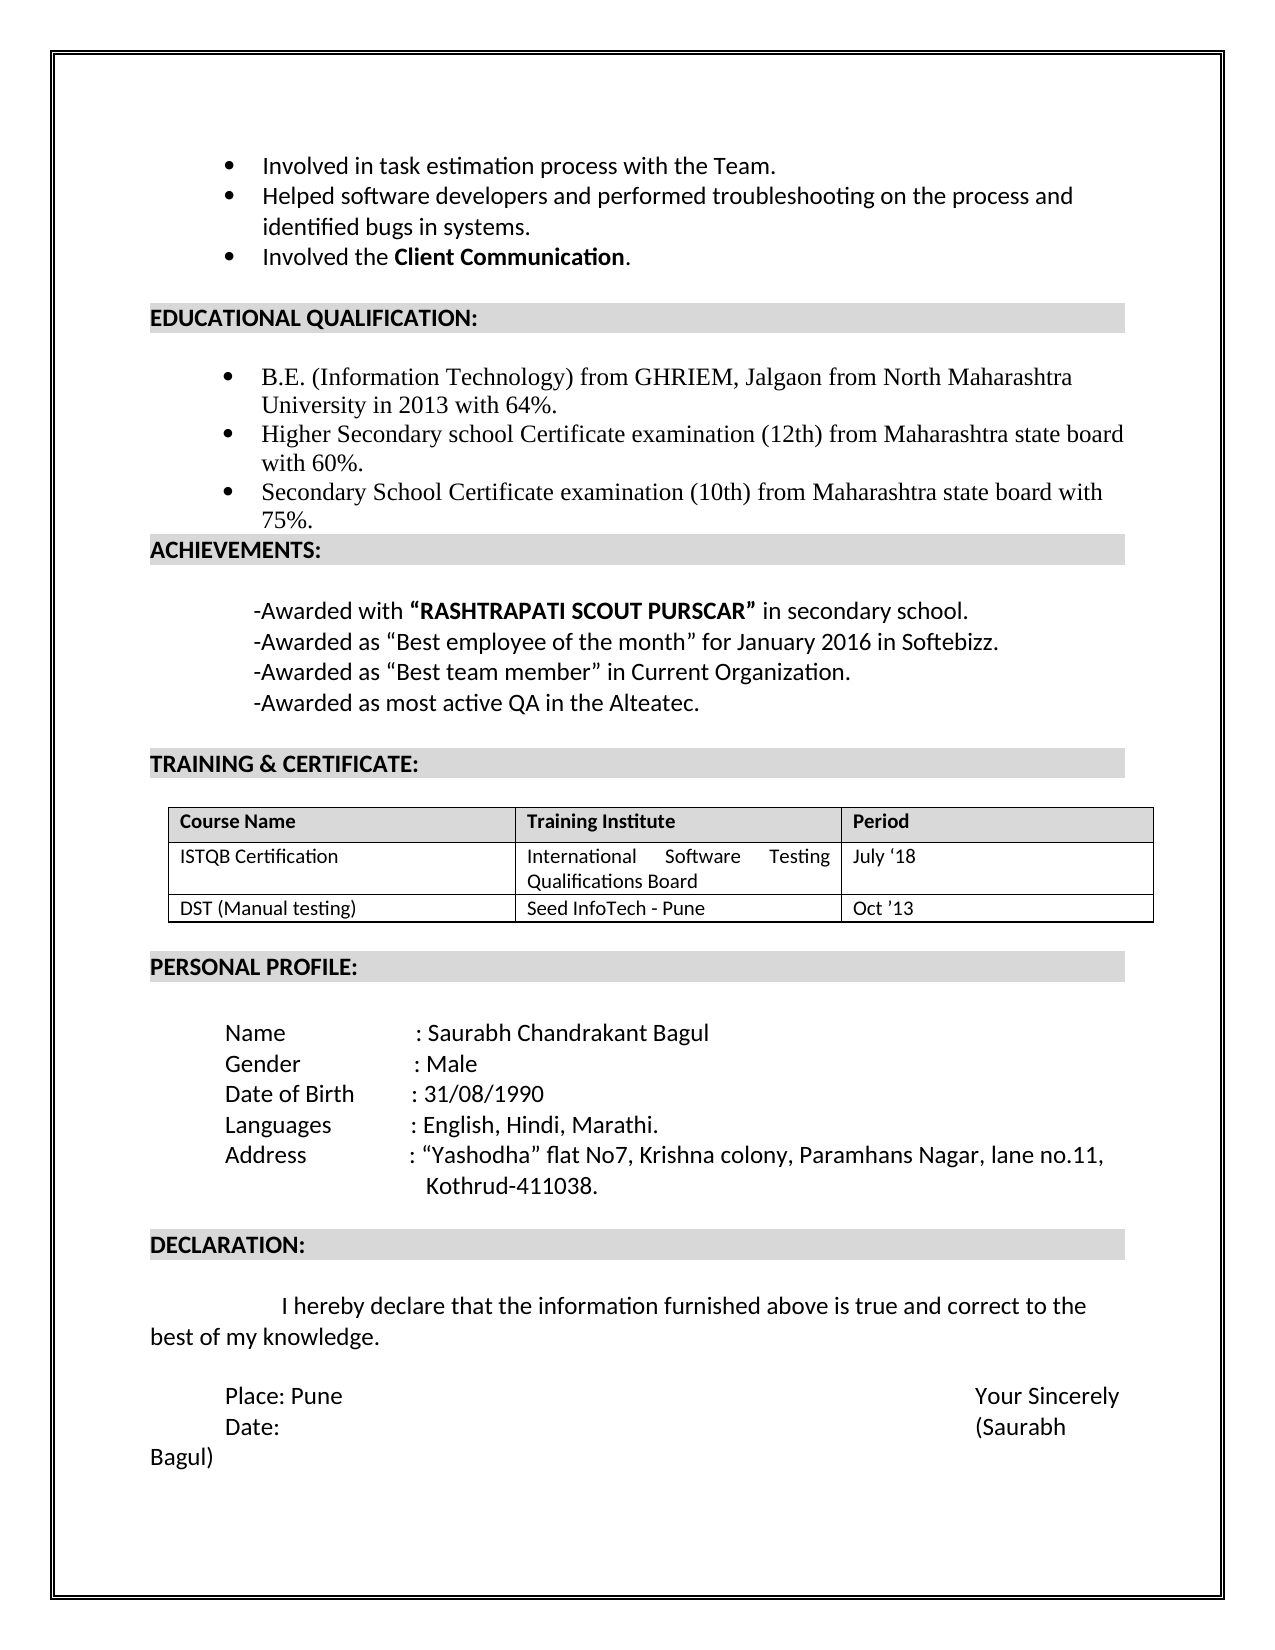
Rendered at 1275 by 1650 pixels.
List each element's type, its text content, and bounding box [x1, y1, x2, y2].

subtitle PERSONAL PROFILE: [150, 951, 1125, 982]
list Helped software developers and performed troubleshooting on the process and identified bugs in systems. [225, 181, 1125, 242]
list Higher Secondary school Certificate examination (12th) from Maharashtra state board with 60%. [223, 419, 1125, 477]
list Involved in task estimation process with the Team. [225, 150, 1125, 181]
subtitle ACHIEVEMENTS: [150, 534, 1125, 565]
table_cell July ‘18 [842, 843, 1153, 894]
text Place: Pune Your Sincerely [150, 1380, 1125, 1411]
subtitle EDUCATIONAL QUALIFICATION: [150, 303, 1125, 333]
subtitle DECLARATION: [150, 1229, 1125, 1260]
text Address : “Yashodha” flat No7, Krishna colony, Paramhans Nagar, lane no.11, [225, 1139, 1125, 1170]
text Name : Saurabh Chandrakant Bagul [225, 1017, 1125, 1048]
table_cell Seed InfoTech - Pune [516, 895, 841, 921]
table_header Training Institute [516, 808, 841, 842]
text -Awarded as most active QA in the Alteatec. [150, 687, 1125, 717]
list Involved the Client Communication. [225, 242, 1125, 272]
text Date: (Saurabh Bagul) [150, 1411, 1125, 1472]
table_cell Oct ’13 [842, 895, 1153, 921]
subtitle TRAINING & CERTIFICATE: [150, 748, 1125, 778]
table_cell ISTQB Certification [169, 843, 515, 894]
table_header Course Name [169, 808, 515, 842]
text -Awarded with “RASHTRAPATI SCOUT PURSCAR” in secondary school. [150, 595, 1125, 626]
table_cell International Software Testing Qualifications Board [516, 843, 841, 894]
text -Awarded as “Best employee of the month” for January 2016 in Softebizz. [150, 626, 1125, 656]
text Languages : English, Hindi, Marathi. [225, 1109, 1125, 1139]
list B.E. (Information Technology) from GHRIEM, Jalgaon from North Maharashtra University in 2013 with 64%. [223, 362, 1125, 419]
text Kothrud-411038. [225, 1170, 1125, 1201]
list Secondary School Certificate examination (10th) from Maharashtra state board with 75%. [223, 477, 1125, 534]
text Date of Birth : 31/08/1990 [225, 1078, 1125, 1109]
table_cell DST (Manual testing) [169, 895, 515, 921]
table_header Period [842, 808, 1153, 842]
text I hereby declare that the information furnished above is true and correct to the best of my knowledge. [150, 1290, 1125, 1351]
text Gender : Male [225, 1048, 1125, 1078]
text -Awarded as “Best team member” in Current Organization. [150, 656, 1125, 687]
